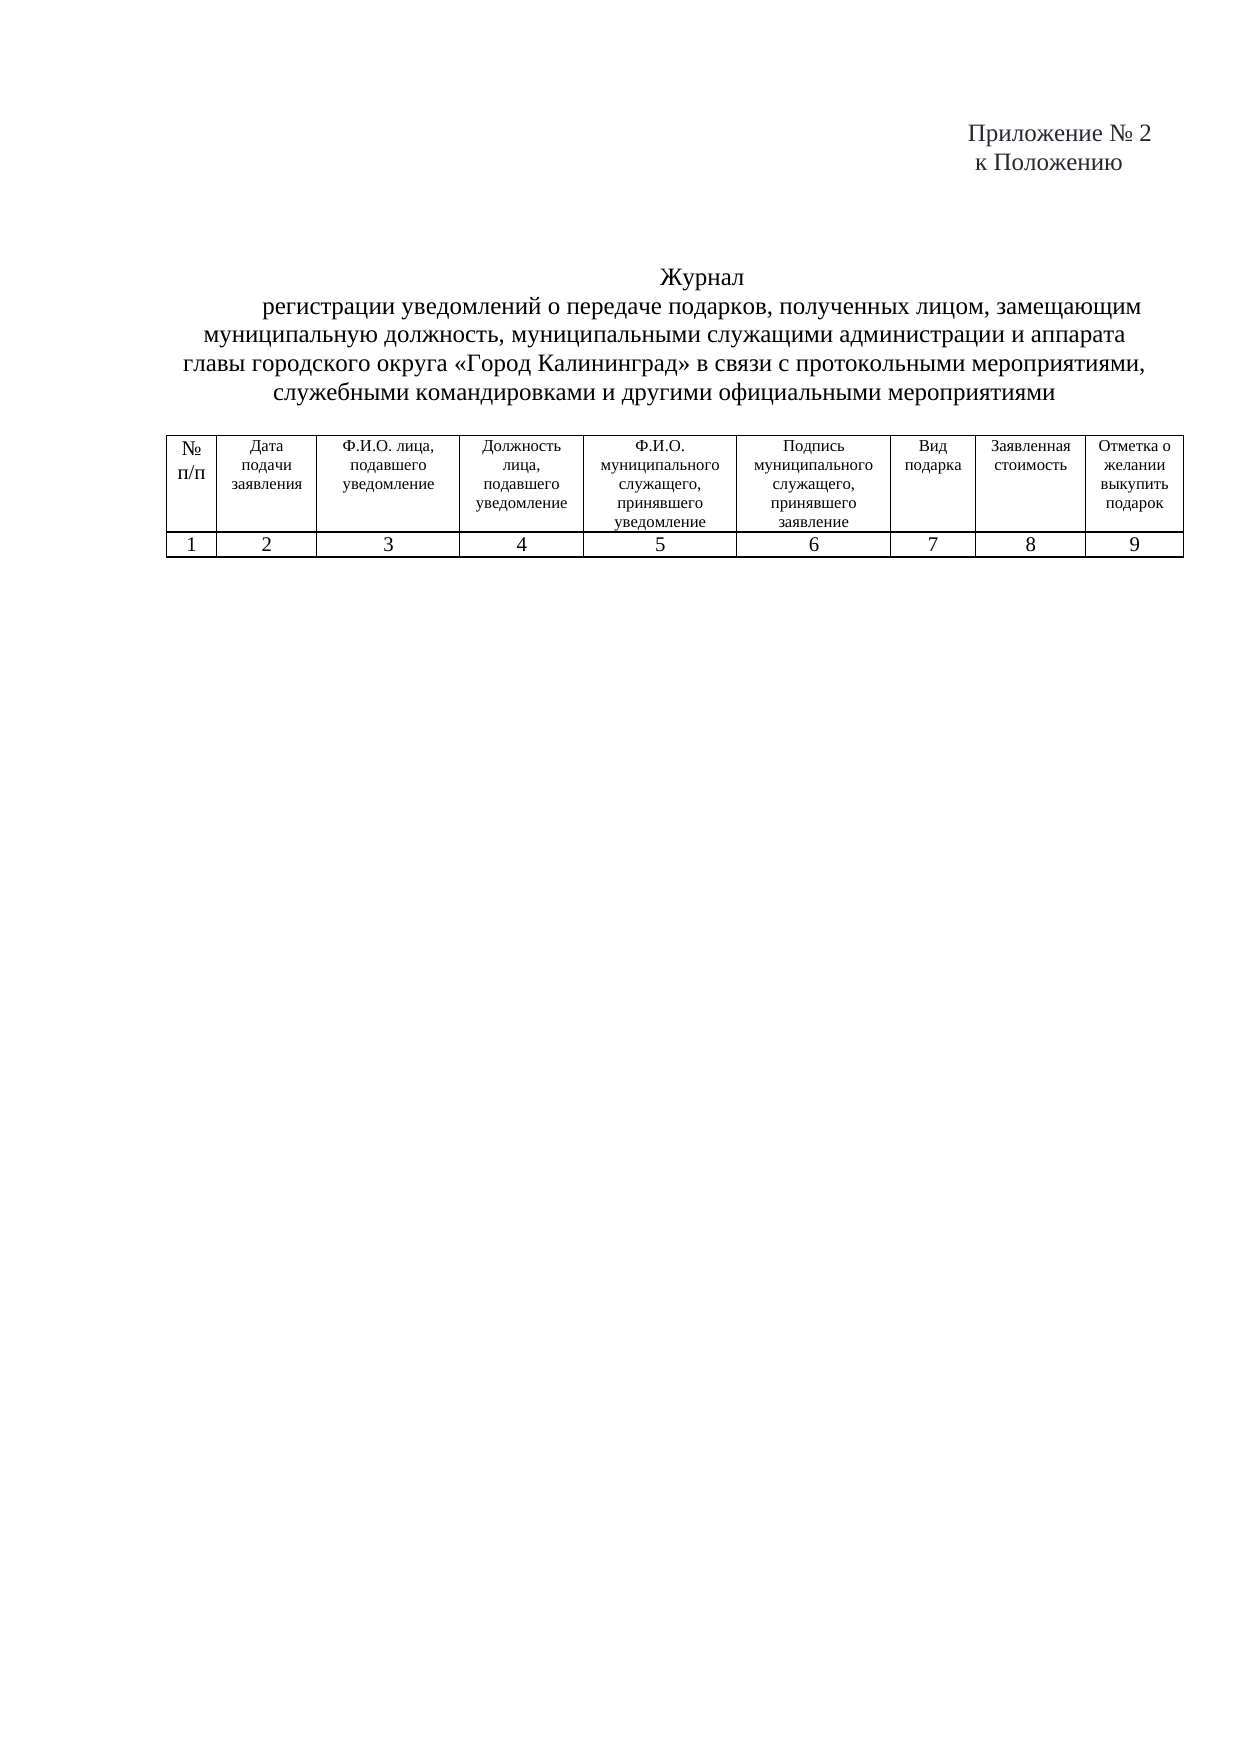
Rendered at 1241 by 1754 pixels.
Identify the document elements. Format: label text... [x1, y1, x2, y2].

table_header Ф.И.О. муниципального служащего, принявшего уведомление [584, 436, 736, 531]
table_cell 1 [167, 533, 216, 556]
table_cell 2 [217, 533, 316, 556]
table_cell 4 [460, 533, 583, 556]
table_cell 5 [584, 533, 736, 556]
text Журнал [177, 262, 1152, 291]
text регистрации уведомлений о передаче подарков, полученных лицом, замещающим муниципальную должность, муниципальными служащими администрации и аппарата главы городского округа «Город Калининград» в связи с протокольными мероприятиями, служебными командировками и другими официальными мероприятиями [177, 291, 1152, 406]
table_cell 9 [1086, 533, 1183, 556]
table_header № п/п [167, 436, 216, 531]
table_header Отметка о желании выкупить подарок [1086, 436, 1183, 531]
table_header Подпись муниципального служащего, принявшего заявление [737, 436, 890, 531]
table_header Ф.И.О. лица, подавшего уведомление [317, 436, 459, 531]
table_header Дата подачи заявления [217, 436, 316, 531]
table_cell 6 [737, 533, 890, 556]
table_cell 3 [317, 533, 459, 556]
table_cell 7 [891, 533, 975, 556]
text к Положению [177, 147, 1152, 176]
table_header Заявленная стоимость [976, 436, 1085, 531]
table_header Вид подарка [891, 436, 975, 531]
table_header Должность лица, подавшего уведомление [460, 436, 583, 531]
table_cell 8 [976, 533, 1085, 556]
text Приложение № 2 [177, 118, 1152, 147]
